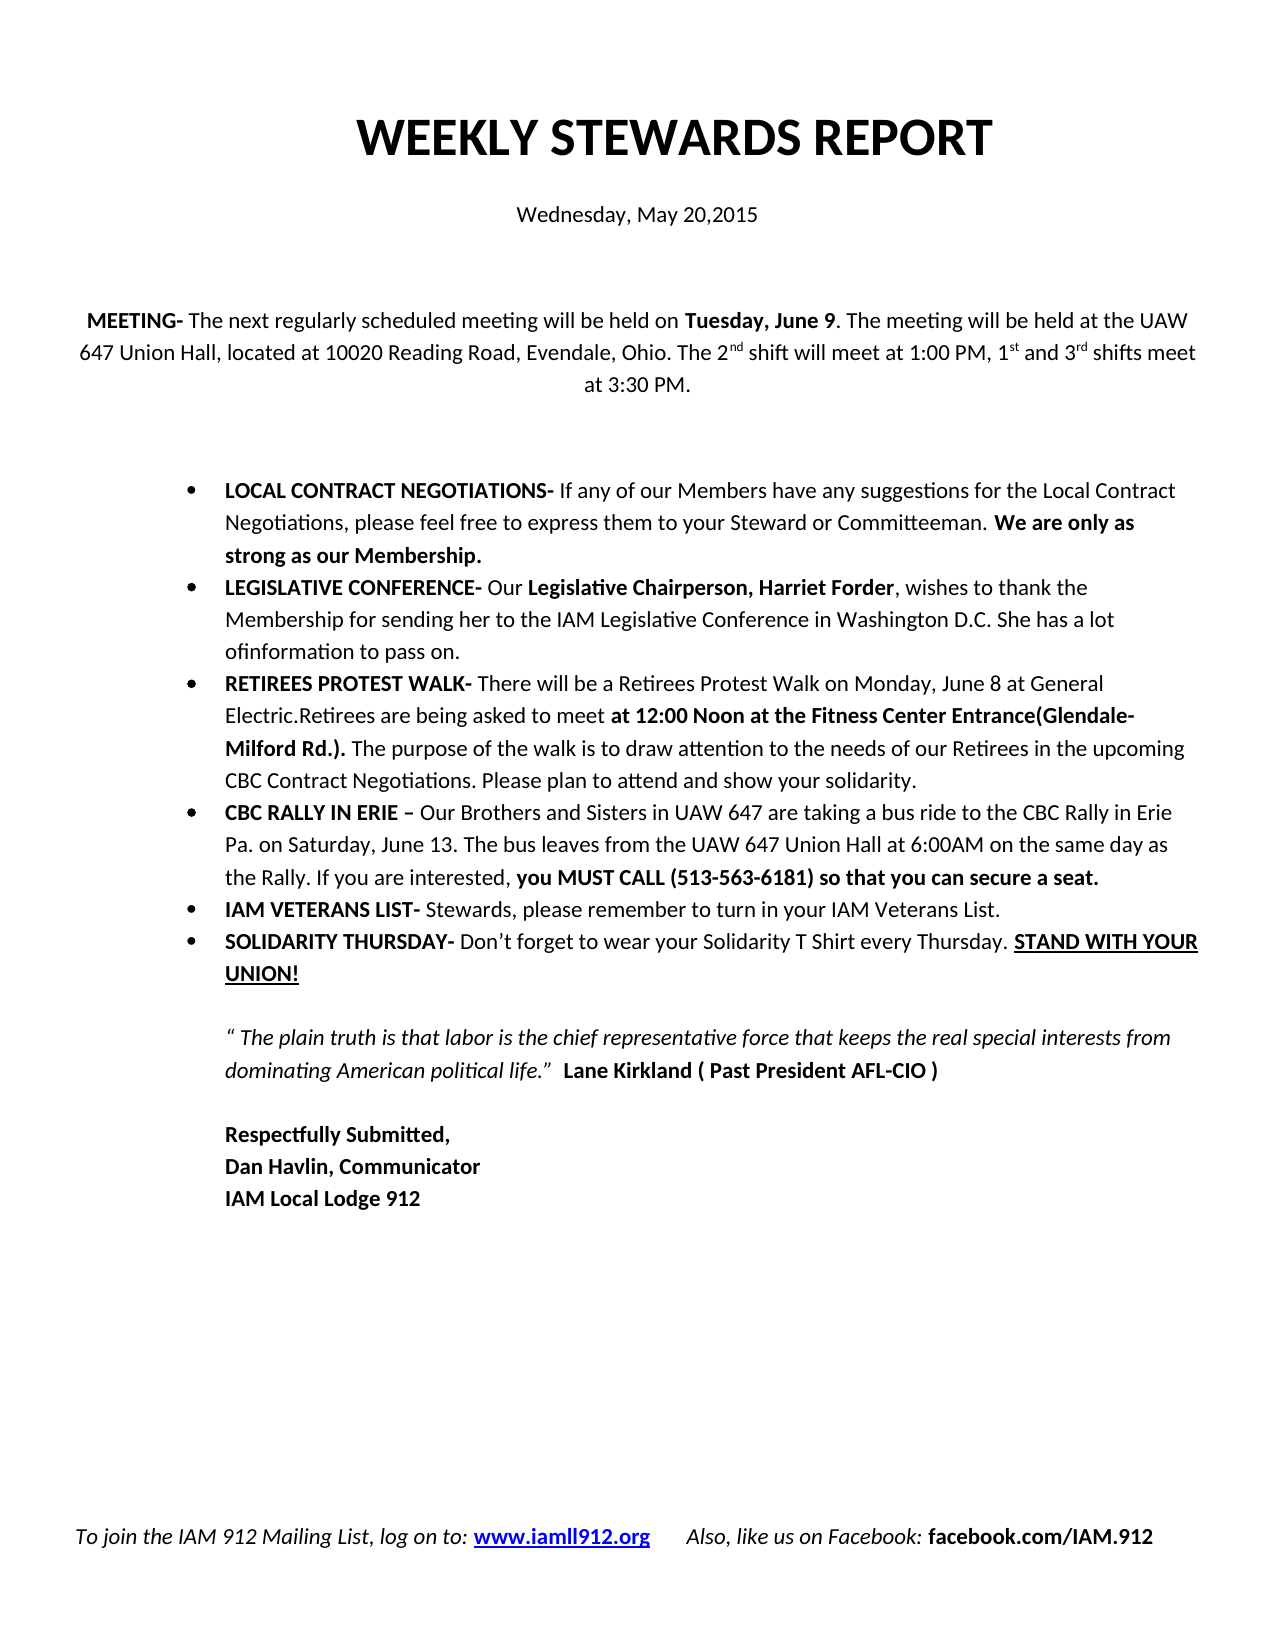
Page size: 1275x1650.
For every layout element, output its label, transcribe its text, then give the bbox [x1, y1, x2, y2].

list LOCAL CONTRACT NEGOTIATIONS- If any of our Members have any suggestions for the Local Contract Negotiations, please feel free to express them to your Steward or Committeeman. We are only as strong as our Membership. [187, 476, 1200, 569]
list LEGISLATIVE CONFERENCE- Our Legislative Chairperson, Harriet Forder, wishes to thank the Membership for sending her to the IAM Legislative Conference in Washington D.C. She has a lot ofinformation to pass on. [187, 573, 1200, 665]
text Wednesday, May 20,2015 [75, 200, 1200, 228]
list SOLIDARITY THURSDAY- Don’t forget to wear your Solidarity T Shirt every Thursday. STAND WITH YOUR UNION! [187, 927, 1200, 987]
list WEEKLY STEWARDS REPORT [150, 103, 1200, 169]
text MEETING- The next regularly scheduled meeting will be held on Tuesday, June 9. The meeting will be held at the UAW 647 Union Hall, located at 10020 Reading Road, Evendale, Ohio. The 2nd shift will meet at 1:00 PM, 1st and 3rd shifts meet at 3:30 PM. [75, 306, 1200, 398]
list Respectfully Submitted, [225, 1120, 1200, 1148]
list “ The plain truth is that labor is the chief representative force that keeps the real special interests from dominating American political life.” Lane Kirkland ( Past President AFL-CIO ) [225, 1023, 1200, 1084]
list IAM Local Lodge 912 [225, 1184, 1200, 1212]
list Dan Havlin, Communicator [225, 1152, 1200, 1180]
list RETIREES PROTEST WALK- There will be a Retirees Protest Walk on Monday, June 8 at General Electric.Retirees are being asked to meet at 12:00 Noon at the Fitness Center Entrance(Glendale-Milford Rd.). The purpose of the walk is to draw attention to the needs of our Retirees in the upcoming CBC Contract Negotiations. Please plan to attend and show your solidarity. [187, 669, 1200, 794]
list CBC RALLY IN ERIE – Our Brothers and Sisters in UAW 647 are taking a bus ride to the CBC Rally in Erie Pa. on Saturday, June 13. The bus leaves from the UAW 647 Union Hall at 6:00AM on the same day as the Rally. If you are interested, you MUST CALL (513-563-6181) so that you can secure a seat. [187, 798, 1200, 891]
list IAM VETERANS LIST- Stewards, please remember to turn in your IAM Veterans List. [187, 895, 1200, 923]
